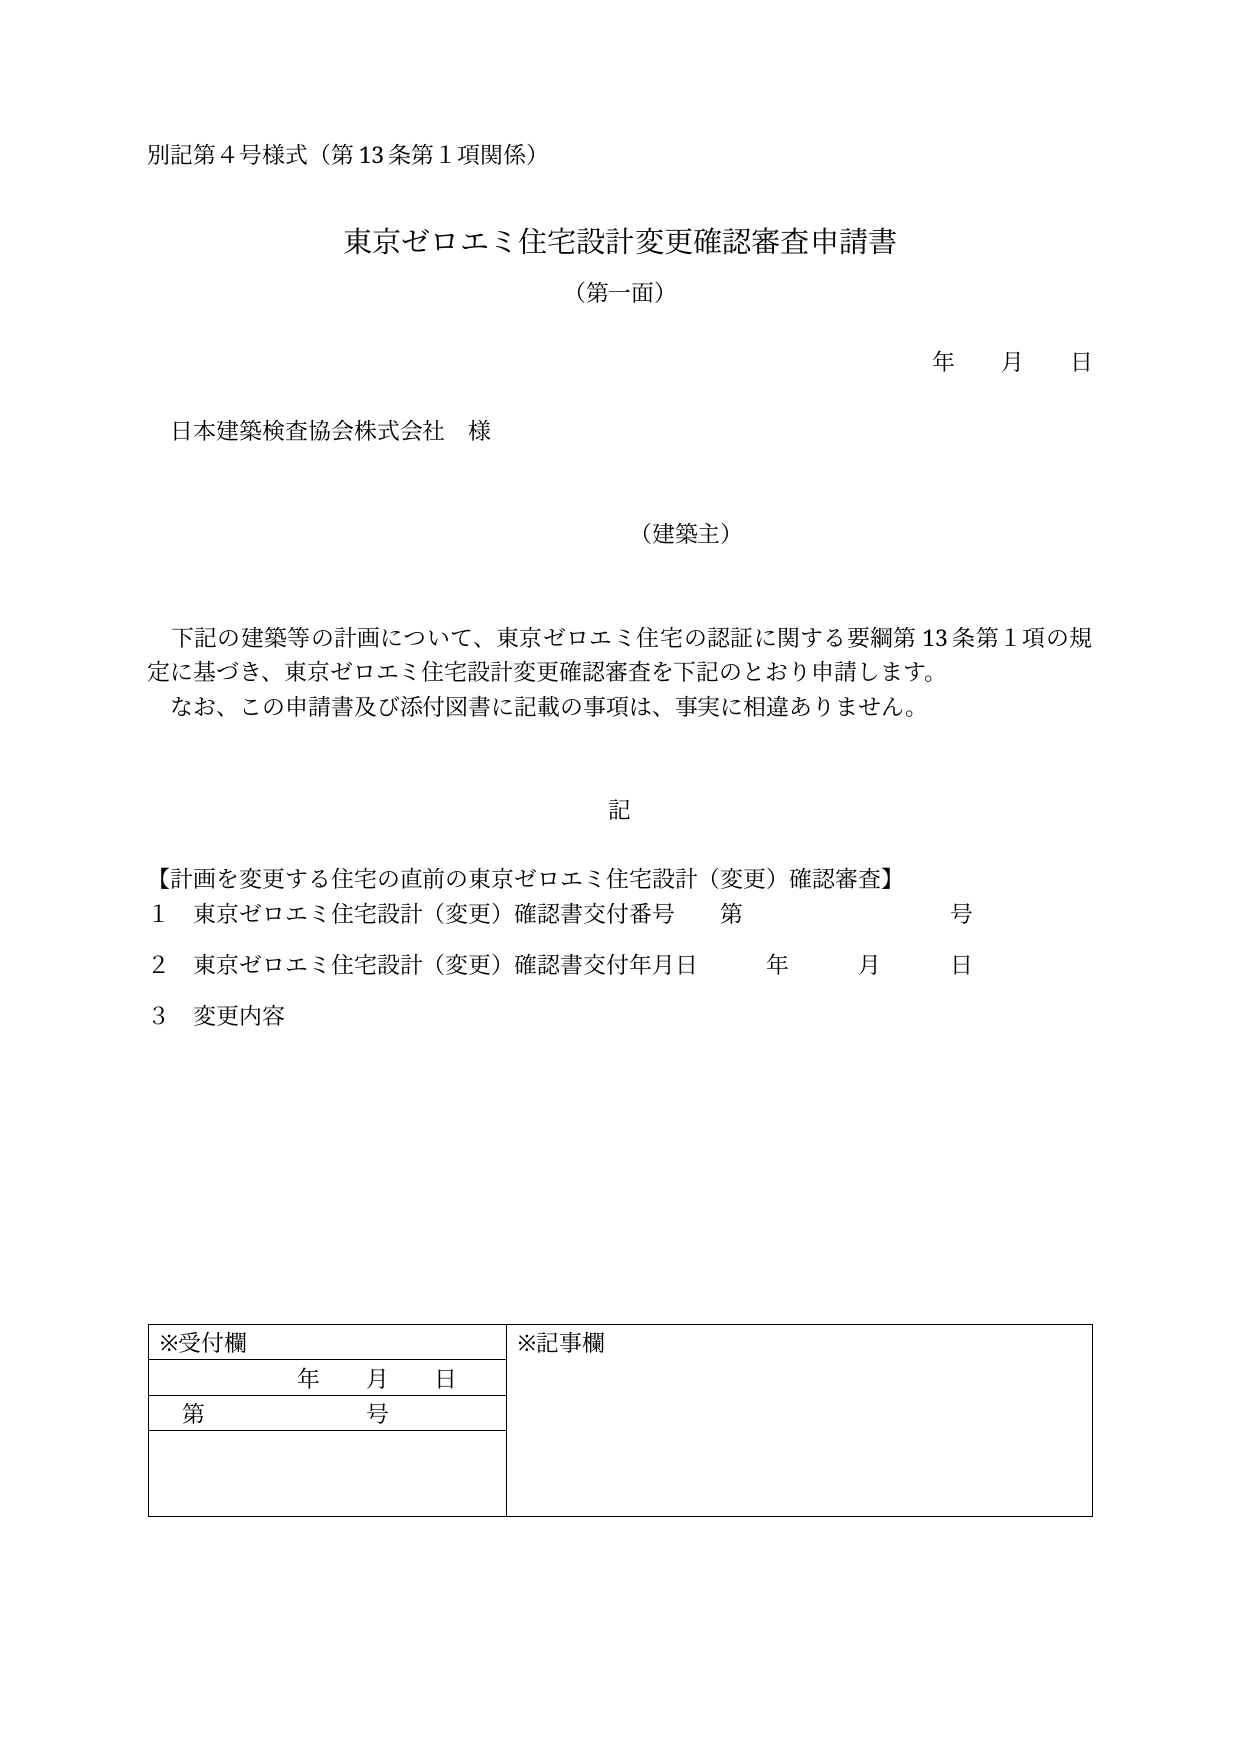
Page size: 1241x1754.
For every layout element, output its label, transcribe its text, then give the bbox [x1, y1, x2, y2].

text ２ 東京ゼロエミ住宅設計（変更）確認書交付年月日 年 月 日 [148, 946, 1092, 981]
text 年 月 日 [148, 343, 1092, 378]
text 下記の建築等の計画について、東京ゼロエミ住宅の認証に関する要綱第13条第１項の規定に基づき、東京ゼロエミ住宅設計変更確認審査を下記のとおり申請します。 [148, 619, 1092, 688]
text 東京ゼロエミ住宅設計変更確認審査申請書 [148, 206, 1092, 274]
subtitle 記 [148, 792, 1092, 826]
text 別記第４号様式（第13条第１項関係） [148, 137, 1092, 171]
text （第一面） [148, 274, 1092, 309]
text １ 東京ゼロエミ住宅設計（変更）確認書交付番号 第 号 [148, 895, 1092, 929]
table_header ※受付欄 [149, 1325, 506, 1359]
text ３ 変更内容 [148, 997, 1092, 1031]
table_cell 第 号 [149, 1396, 506, 1430]
table_cell 年 月 日 [149, 1360, 506, 1395]
table_cell [149, 1431, 506, 1516]
text 【計画を変更する住宅の直前の東京ゼロエミ住宅設計（変更）確認審査】 [148, 861, 1092, 895]
text なお、この申請書及び添付図書に記載の事項は、事実に相違ありません。 [148, 688, 1092, 723]
text 日本建築検査協会株式会社 様 [148, 412, 1092, 447]
table_header ※記事欄 [507, 1325, 1092, 1516]
text （建築主） [629, 516, 1092, 550]
